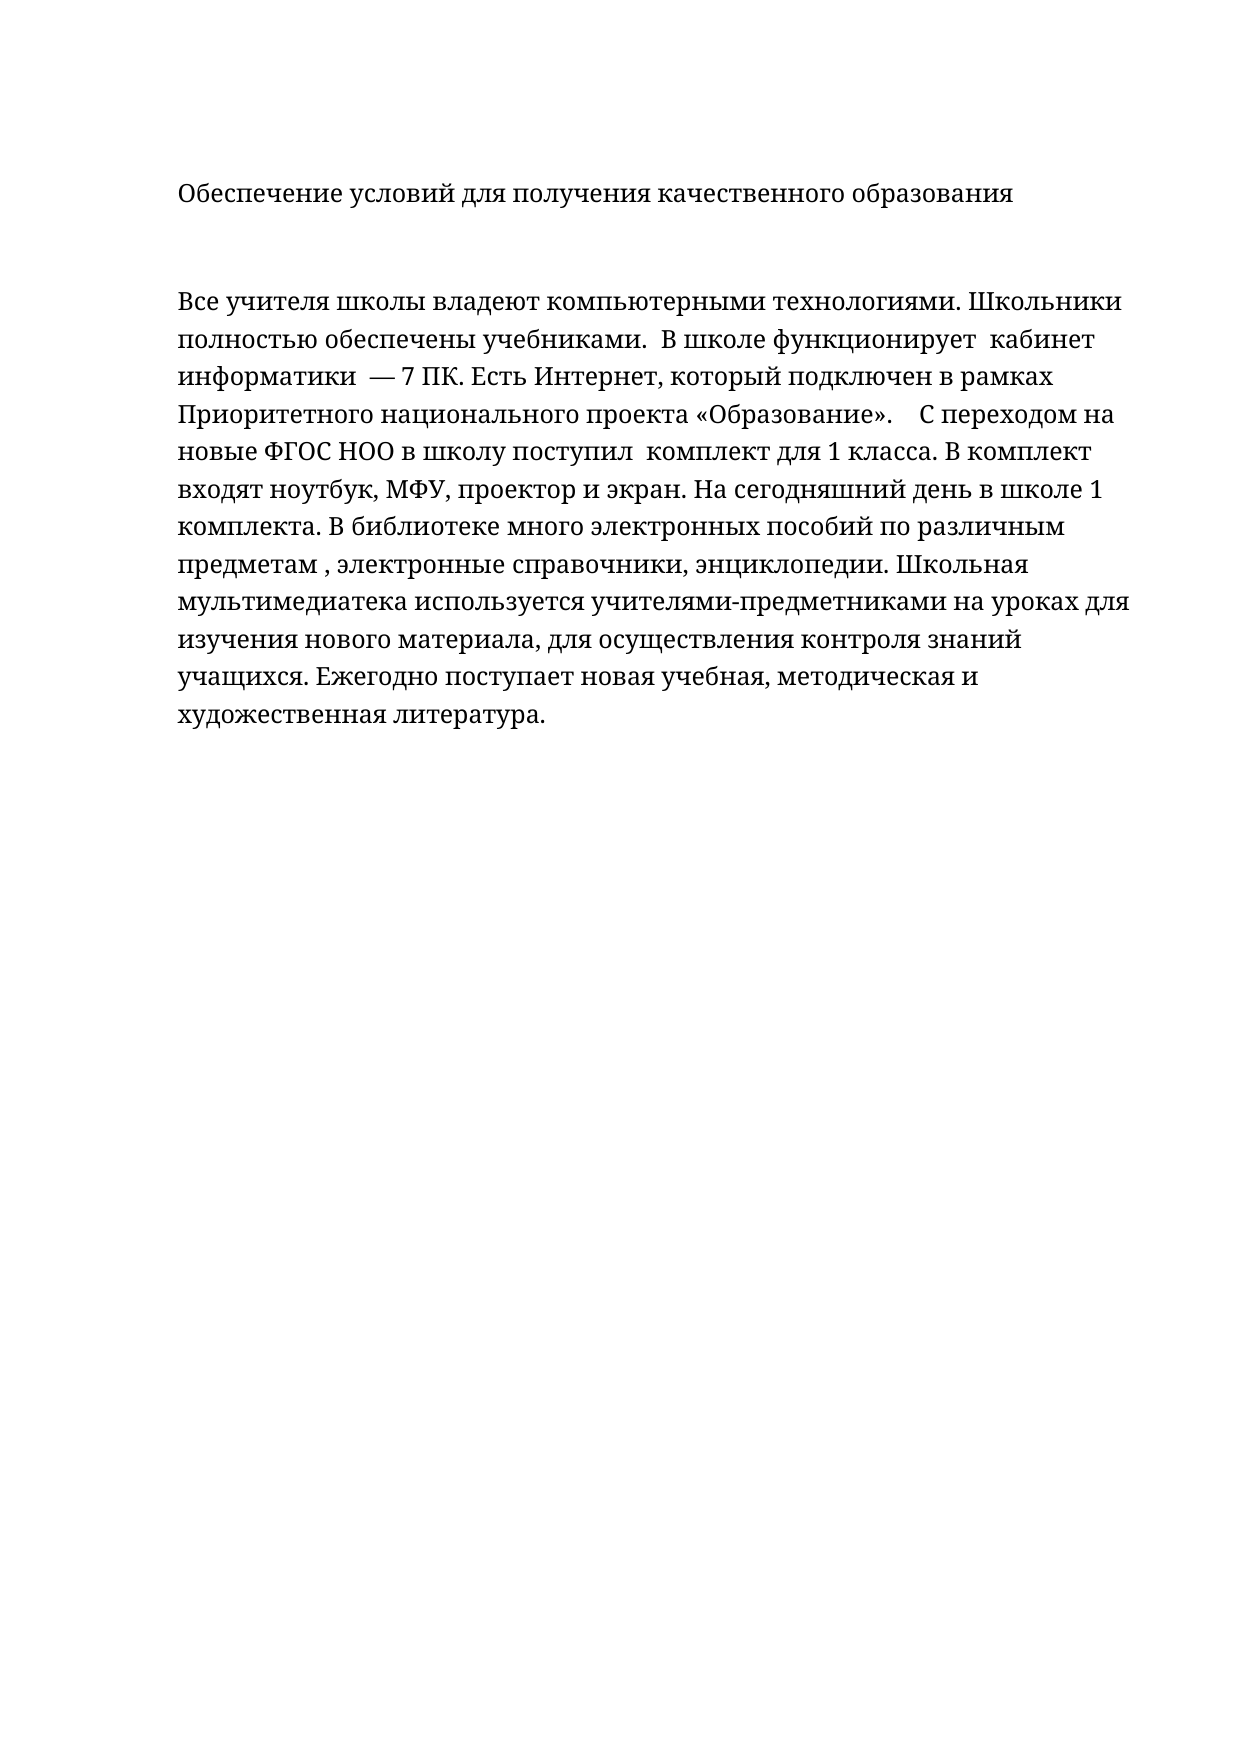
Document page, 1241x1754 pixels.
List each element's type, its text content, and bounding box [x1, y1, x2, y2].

text Обеспечение условий для получения качественного образования [177, 172, 1152, 210]
text Все учителя школы владеют компьютерными технологиями. Школьники полностью обеспечены учебниками. В школе функционирует кабинет информатики — 7 ПК. Есть Интернет, который подключен в рамках Приоритетного национального проекта «Образование». С переходом на новые ФГОС НОО в школу поступил комплект для 1 класса. В комплект входят ноутбук, МФУ, проектор и экран. На сегодняшний день в школе 1 комплекта. В библиотеке много электронных пособий по различным предметам , электронные справочники, энциклопедии. Школьная мультимедиатека используется учителями-предметниками на уроках для изучения нового материала, для осуществления контроля знаний учащихся. Ежегодно поступает новая учебная, методическая и художественная литература. [177, 281, 1152, 731]
